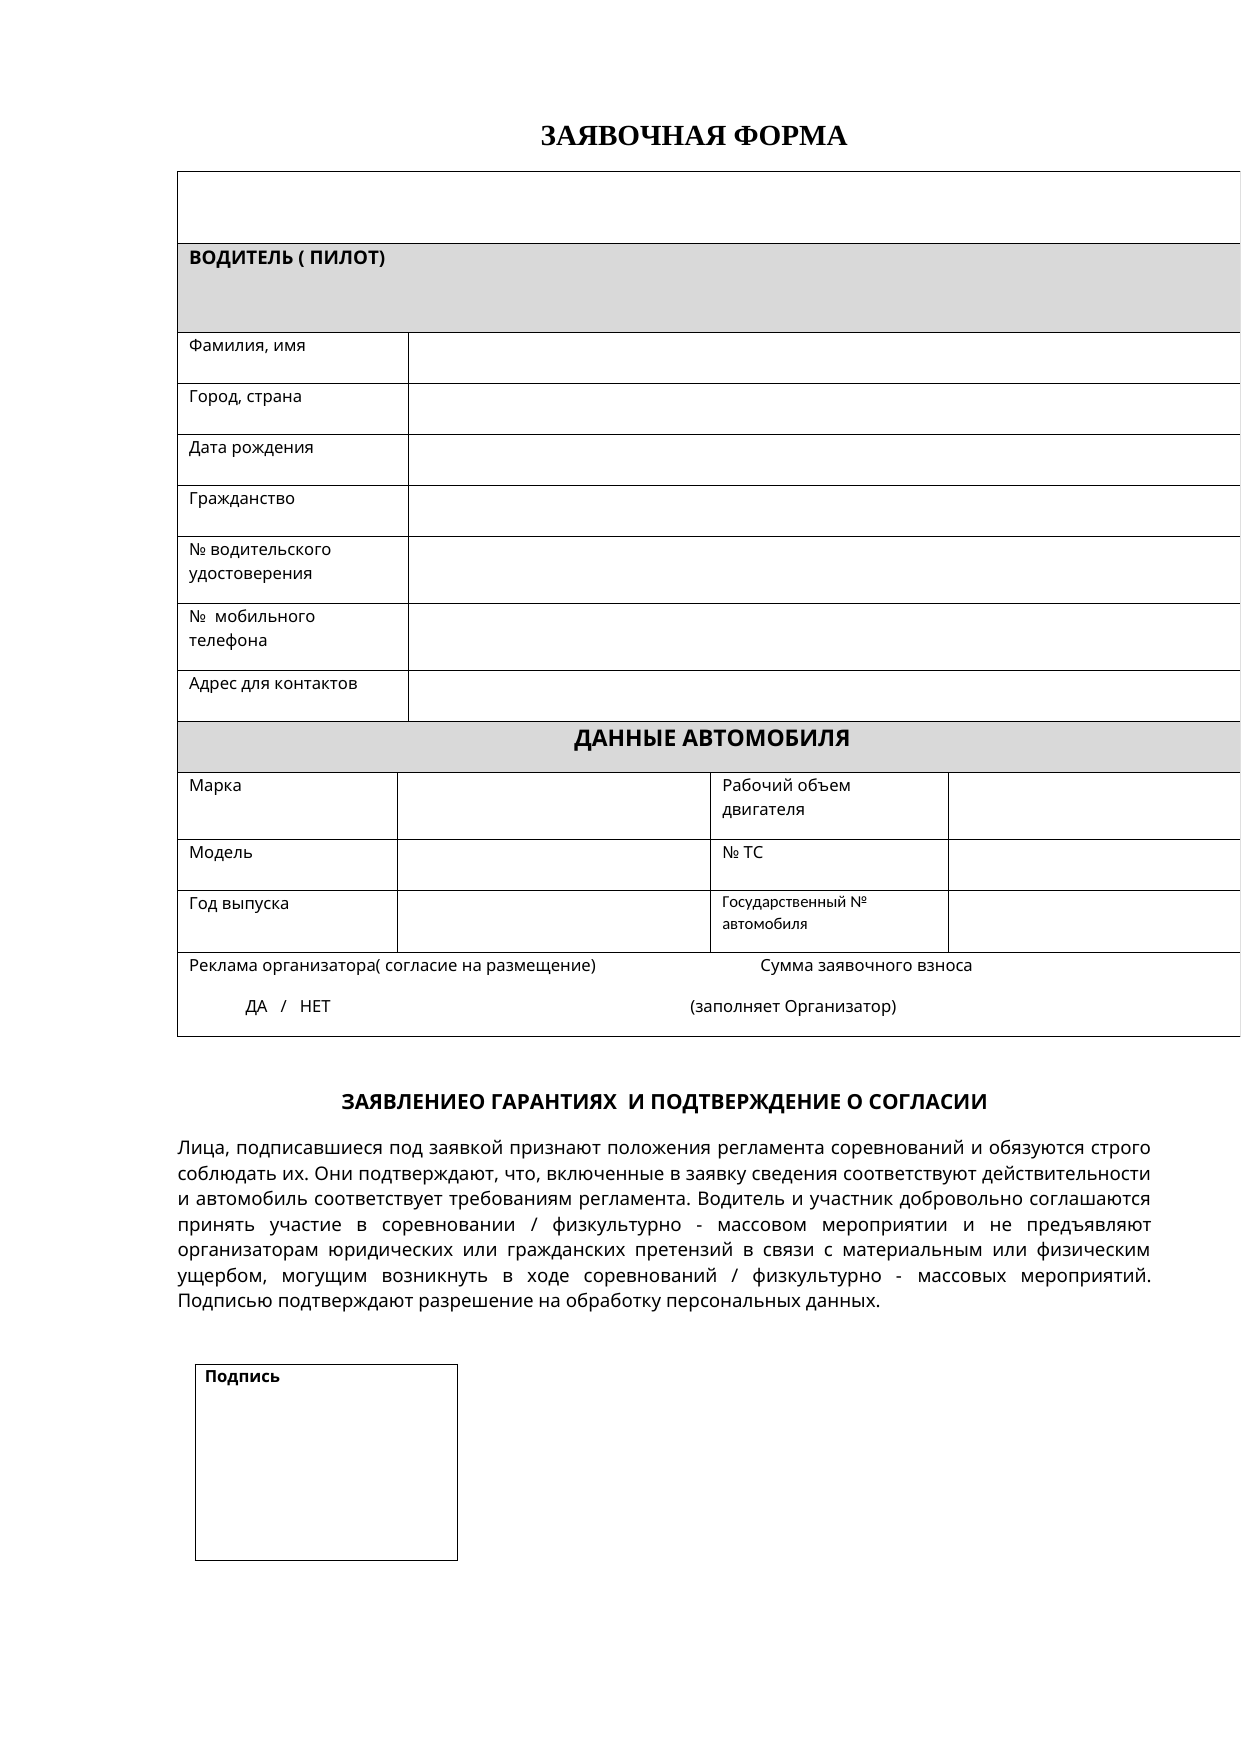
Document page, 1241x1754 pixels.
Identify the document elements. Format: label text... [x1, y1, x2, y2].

table_cell [949, 891, 1240, 952]
table_cell Город, страна [178, 384, 408, 434]
table_cell [949, 773, 1240, 839]
text ЗАЯВОЧНАЯ ФОРМА [177, 118, 1152, 152]
table_cell [409, 604, 1240, 670]
table_cell Дата рождения [178, 435, 408, 485]
table_cell Марка [178, 773, 397, 839]
table_cell Гражданство [178, 486, 408, 536]
table_cell Год выпуска [178, 891, 397, 952]
table_cell [409, 435, 1240, 485]
table_cell Фамилия, имя [178, 333, 408, 383]
table_cell [409, 333, 1240, 383]
table_header [178, 172, 1240, 243]
table_cell ВОДИТЕЛЬ ( ПИЛОТ) [178, 244, 1240, 332]
text Лица, подписавшиеся под заявкой признают положения регламента соревнований и обязуются строго соблюдать их. Они подтверждают, что, включенные в заявку сведения соответствуют действительности и автомобиль соответствует требованиям регламента. Водитель и участник добровольно соглашаются принять участие в соревновании / физкультурно - массовом мероприятии и не предъявляют организаторам юридических или гражданских претензий в связи с материальным или физическим ущербом, могущим возникнуть в ходе соревнований / физкультурно - массовых мероприятий. Подписью подтверждают разрешение на обработку персональных данных. [177, 1135, 1152, 1313]
table_cell № водительского удостоверения [178, 537, 408, 603]
table_cell [398, 891, 710, 952]
table_cell [409, 537, 1240, 603]
table_cell [398, 840, 710, 890]
table_cell ДАННЫЕ АВТОМОБИЛЯ [178, 722, 1240, 772]
table_cell [398, 773, 710, 839]
table_cell № мобильного телефона [178, 604, 408, 670]
table_cell [409, 384, 1240, 434]
table_header Подпись [196, 1365, 457, 1560]
table_cell [949, 840, 1240, 890]
table_cell [409, 486, 1240, 536]
text ЗАЯВЛЕНИЕО ГАРАНТИЯХ И ПОДТВЕРЖДЕНИЕ О СОГЛАСИИ [177, 1087, 1152, 1116]
table_cell Адрес для контактов [178, 671, 408, 721]
table_cell Государственный № автомобиля [711, 891, 948, 952]
table_cell Рабочий объем двигателя [711, 773, 948, 839]
table_cell № ТС [711, 840, 948, 890]
table_cell Реклама организатора( согласие на размещение) Сумма заявочного взноса ДА / НЕТ (заполняет Организатор) [178, 953, 1240, 1036]
table_cell Модель [178, 840, 397, 890]
table_cell [409, 671, 1240, 721]
